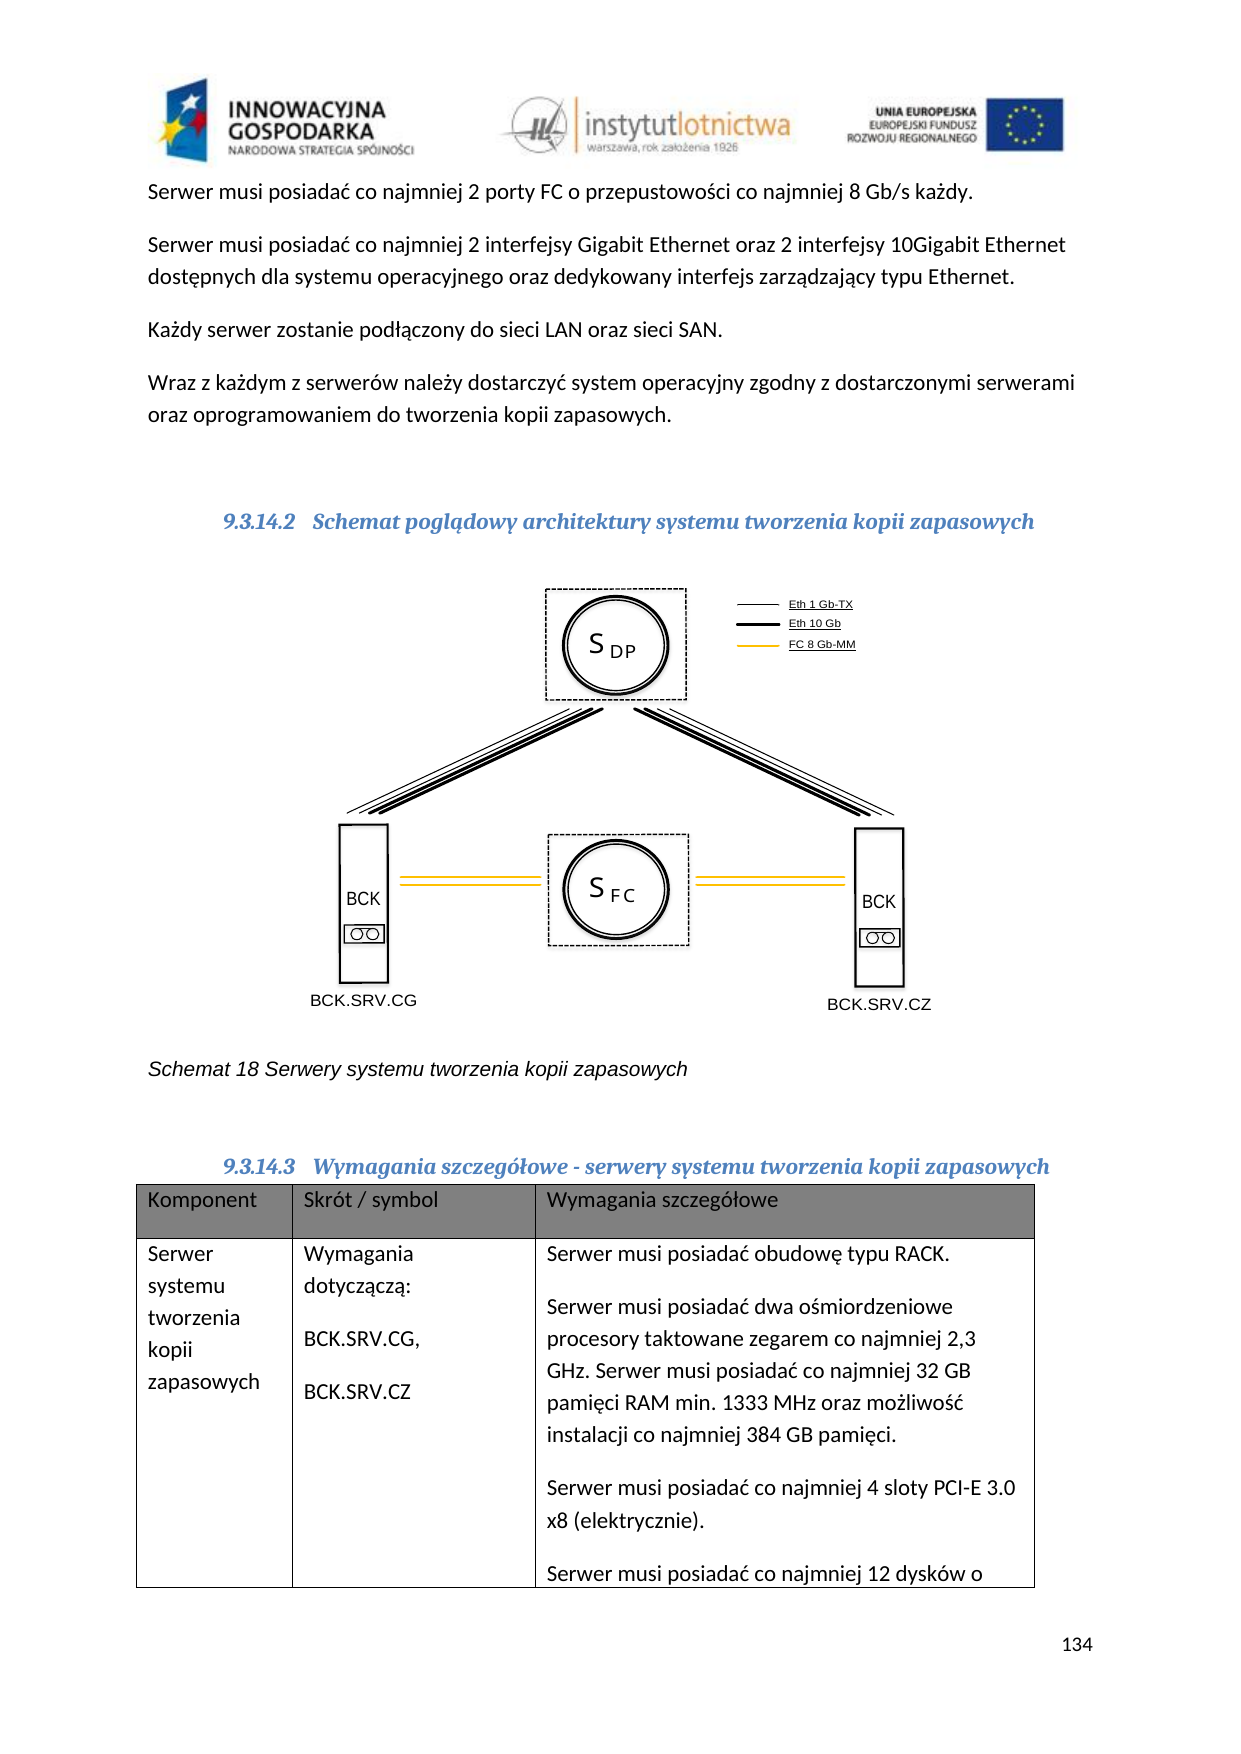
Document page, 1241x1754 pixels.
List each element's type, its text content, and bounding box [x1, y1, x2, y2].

table_cell Wymagania dotyczączą: BCK.SRV.CG, BCK.SRV.CZ [293, 1239, 535, 1587]
table_header Komponent [137, 1185, 292, 1238]
subtitle Wymagania szczegółowe - serwery systemu tworzenia kopii zapasowych [223, 1154, 1093, 1180]
table_cell Serwer systemu tworzenia kopii zapasowych [137, 1239, 292, 1587]
table_header Skrót / symbol [293, 1185, 535, 1238]
subtitle Schemat poglądowy architektury systemu tworzenia kopii zapasowych [223, 509, 1093, 535]
table_header Wymagania szczegółowe [536, 1185, 1034, 1238]
text Serwer musi posiadać co najmniej 2 interfejsy Gigabit Ethernet oraz 2 interfejsy 10Gigabit Ethernet dostępnych dla systemu operacyjnego oraz dedykowany interfejs zarządzający typu Ethernet. [148, 230, 1093, 290]
text Schemat 18 Serwery systemu tworzenia kopii zapasowych [148, 1057, 1093, 1081]
picture [147, 73, 1082, 177]
text Każdy serwer zostanie podłączony do sieci LAN oraz sieci SAN. [148, 315, 1093, 343]
text Serwer musi posiadać co najmniej 2 porty FC o przepustowości co najmniej 8 Gb/s każdy. [148, 177, 1093, 205]
text Wraz z każdym z serwerów należy dostarczyć system operacyjny zgodny z dostarczonymi serwerami oraz oprogramowaniem do tworzenia kopii zapasowych. [148, 368, 1093, 428]
